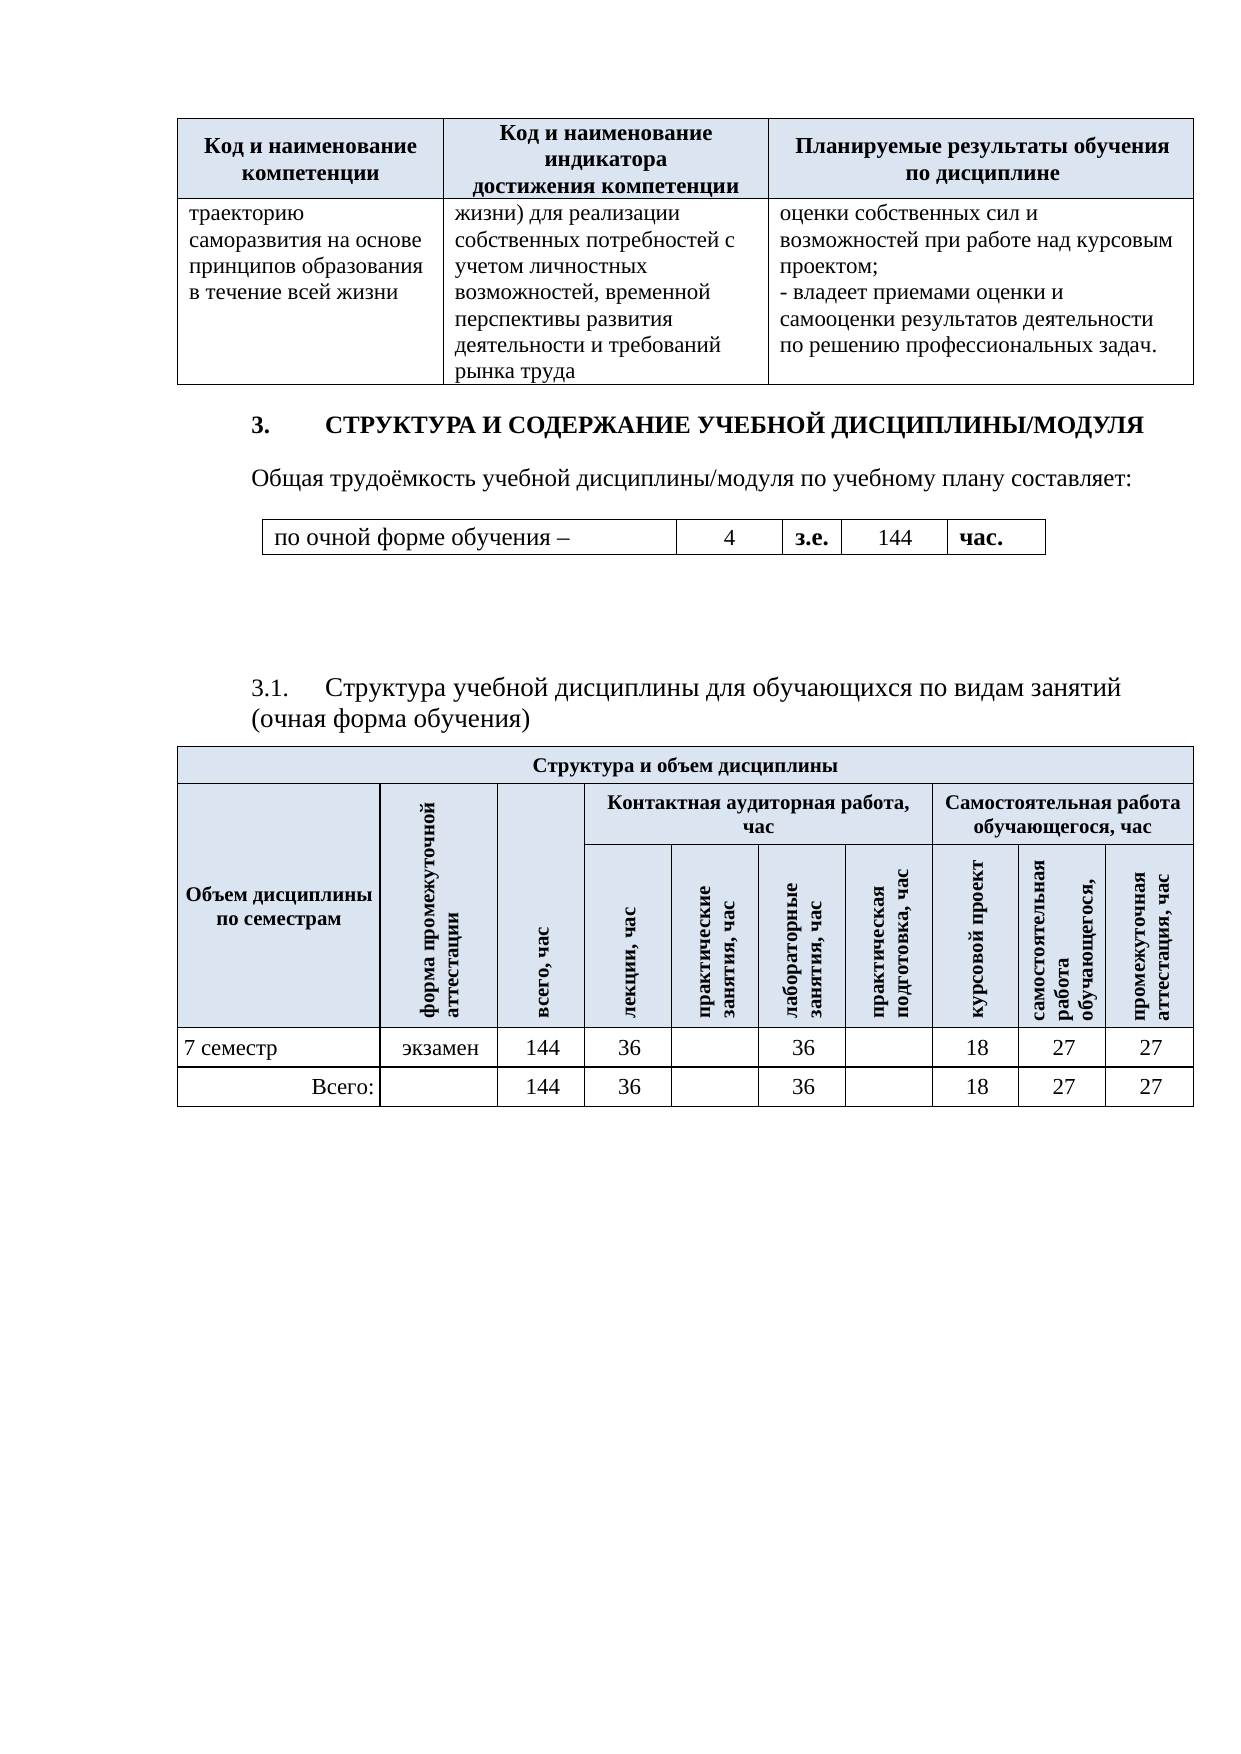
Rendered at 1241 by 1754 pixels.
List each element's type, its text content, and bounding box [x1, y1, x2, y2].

table_cell лекции, час [585, 845, 671, 1027]
table_header Планируемые результаты обучения по дисциплине [769, 119, 1193, 198]
table_cell 27 [1019, 1028, 1105, 1066]
table_cell [846, 1068, 932, 1106]
table_cell 36 [585, 1068, 671, 1106]
table_header Структура и объем дисциплины [178, 747, 1193, 783]
table_cell Контактная аудиторная работа, час [585, 784, 932, 844]
table_cell [846, 1028, 932, 1066]
table_cell практическая подготовка, час [846, 845, 932, 1027]
table_cell 144 [498, 1068, 584, 1106]
table_cell лабораторные занятия, час [759, 845, 845, 1027]
table_cell 27 [1106, 1068, 1193, 1106]
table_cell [769, 199, 1193, 384]
table_cell 36 [759, 1028, 845, 1066]
table_cell самостоятельная работа обучающегося, час [1019, 845, 1105, 1027]
list Общая трудоёмкость учебной дисциплины/модуля по учебному плану составляет: [177, 463, 1181, 492]
table_cell [672, 1028, 758, 1066]
table_cell 36 [759, 1068, 845, 1106]
subtitle Структура учебной дисциплины для обучающихся по видам занятий (очная форма обучения) [251, 671, 1181, 734]
table_cell промежуточная аттестация, час [1106, 845, 1193, 1027]
table_cell всего, час [498, 784, 584, 1027]
table_header 4 [677, 520, 782, 554]
table_header по очной форме обучения – [263, 520, 676, 554]
table_cell Объем дисциплины по семестрам [178, 784, 379, 1027]
table_cell форма промежуточной аттестации [381, 784, 497, 1027]
table_cell 18 [933, 1028, 1018, 1066]
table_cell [444, 199, 768, 384]
table_cell [672, 1068, 758, 1106]
table_cell Самостоятельная работа обучающегося, час [933, 784, 1193, 844]
table_header час. [948, 520, 1045, 554]
table_cell экзамен [381, 1028, 497, 1066]
table_cell 18 [933, 1068, 1018, 1106]
table_cell практические занятия, час [672, 845, 758, 1027]
table_header 144 [842, 520, 947, 554]
table_cell курсовой проект [933, 845, 1018, 1027]
table_cell Всего: [178, 1068, 379, 1106]
subtitle СТРУКТУРА И СОДЕРЖАНИЕ УЧЕБНОЙ ДИСЦИПЛИНЫ/МОДУЛЯ [251, 410, 1181, 438]
table_cell 27 [1106, 1028, 1193, 1066]
table_cell 7 семестр [178, 1028, 379, 1066]
table_header з.е. [783, 520, 841, 554]
table_cell 27 [1019, 1068, 1105, 1106]
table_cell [178, 199, 443, 384]
table_header Код и наименование компетенции [178, 119, 443, 198]
table_cell [381, 1068, 497, 1106]
table_cell 36 [585, 1028, 671, 1066]
table_header Код и наименование индикатора достижения компетенции [444, 119, 768, 198]
table_cell 144 [498, 1028, 584, 1066]
